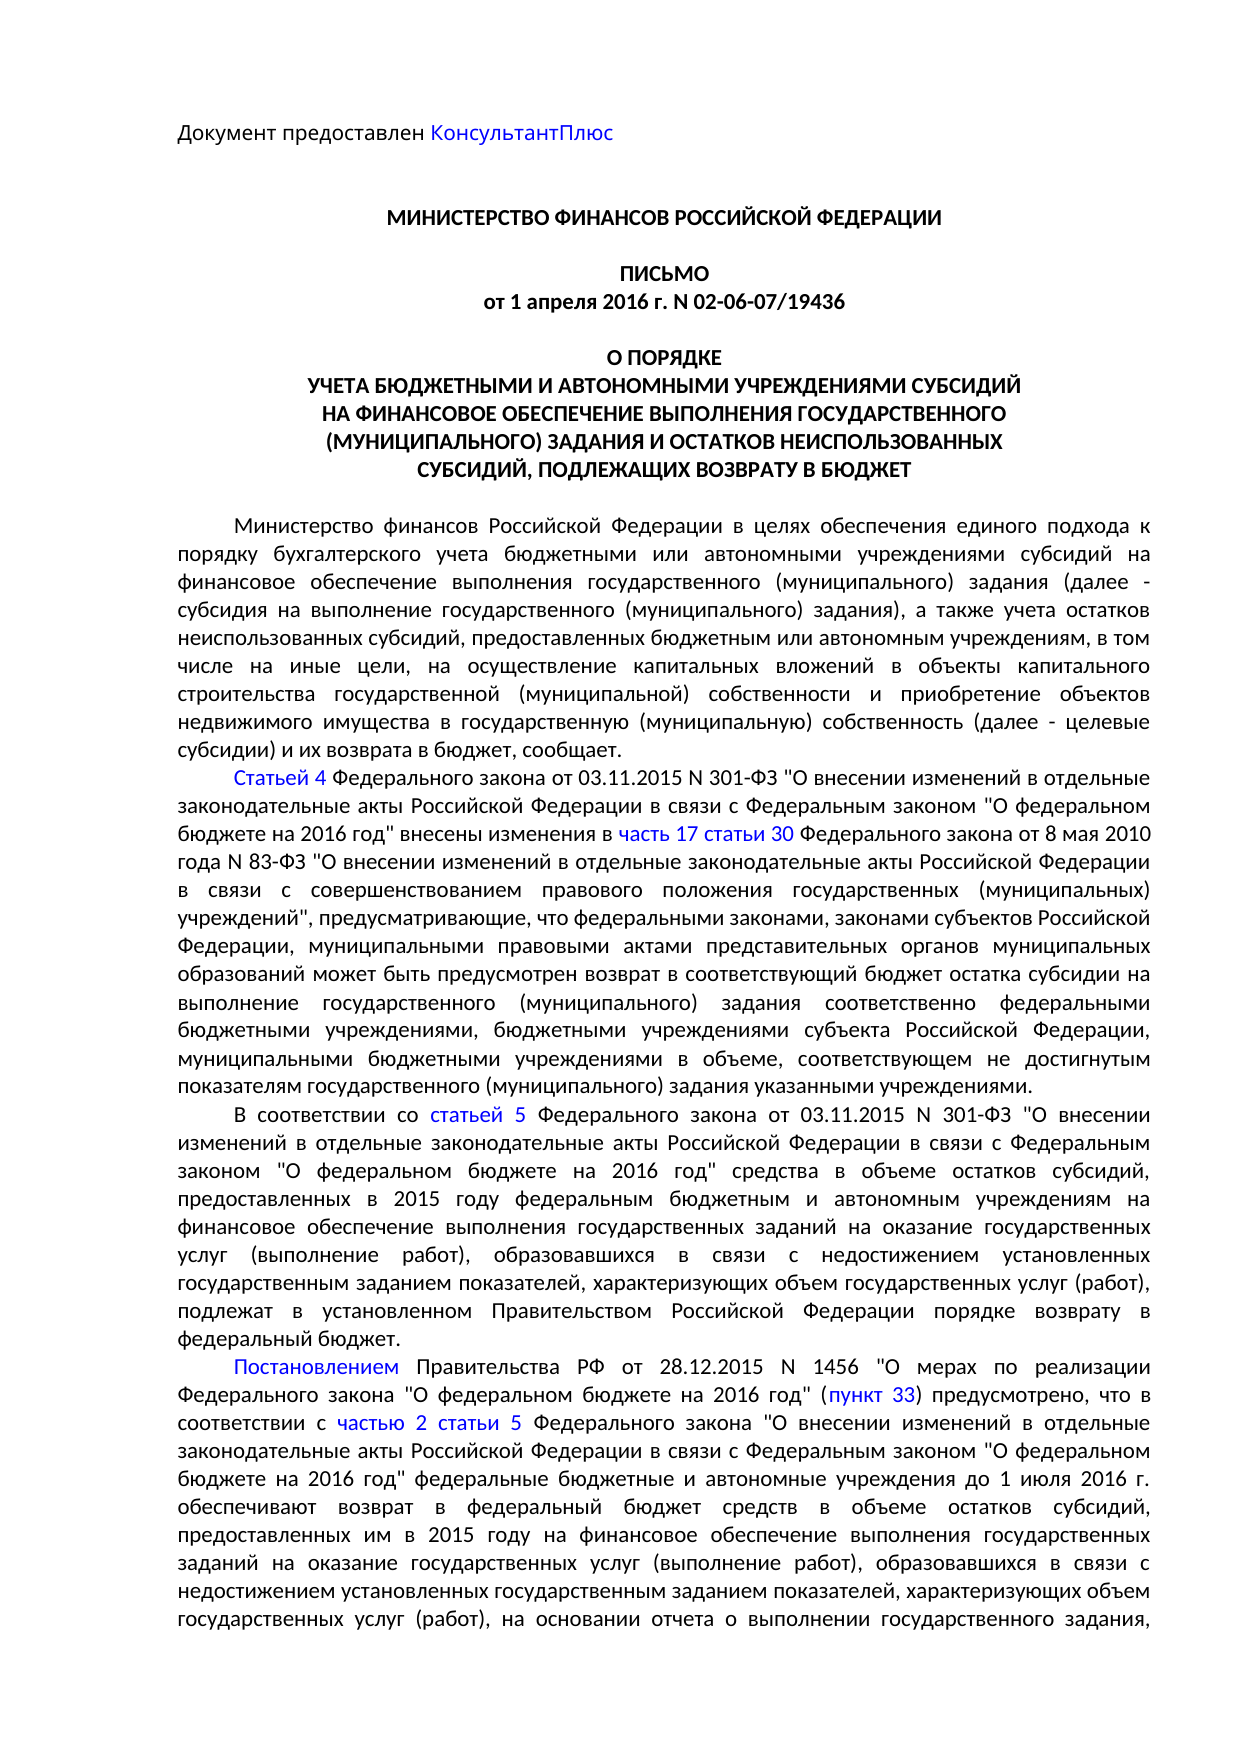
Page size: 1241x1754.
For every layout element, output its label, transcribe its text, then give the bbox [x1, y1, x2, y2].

title (МУНИЦИПАЛЬНОГО) ЗАДАНИЯ И ОСТАТКОВ НЕИСПОЛЬЗОВАННЫХ [177, 427, 1152, 455]
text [177, 1352, 1152, 1632]
title НА ФИНАНСОВОЕ ОБЕСПЕЧЕНИЕ ВЫПОЛНЕНИЯ ГОСУДАРСТВЕННОГО [177, 399, 1152, 427]
title ПИСЬМО [177, 259, 1152, 287]
text Статьей 4 Федерального закона от 03.11.2015 N 301-ФЗ "О внесении изменений в отдельные законодательные акты Российской Федерации в связи с Федеральным законом "О федеральном бюджете на 2016 год" внесены изменения в часть 17 статьи 30 Федерального закона от 8 мая 2010 года N 83-ФЗ "О внесении изменений в отдельные законодательные акты Российской Федерации в связи с совершенствованием правового положения государственных (муниципальных) учреждений", предусматривающие, что федеральными законами, законами субъектов Российской Федерации, муниципальными правовыми актами представительных органов муниципальных образований может быть предусмотрен возврат в соответствующий бюджет остатка субсидии на выполнение государственного (муниципального) задания соответственно федеральными бюджетными учреждениями, бюджетными учреждениями субъекта Российской Федерации, муниципальными бюджетными учреждениями в объеме, соответствующем не достигнутым показателям государственного (муниципального) задания указанными учреждениями. [177, 763, 1152, 1100]
text В соответствии со статьей 5 Федерального закона от 03.11.2015 N 301-ФЗ "О внесении изменений в отдельные законодательные акты Российской Федерации в связи с Федеральным законом "О федеральном бюджете на 2016 год" средства в объеме остатков субсидий, предоставленных в 2015 году федеральным бюджетным и автономным учреждениям на финансовое обеспечение выполнения государственных заданий на оказание государственных услуг (выполнение работ), образовавшихся в связи с недостижением установленных государственным заданием показателей, характеризующих объем государственных услуг (работ), подлежат в установленном Правительством Российской Федерации порядке возврату в федеральный бюджет. [177, 1100, 1152, 1352]
title Документ предоставлен КонсультантПлюс [177, 118, 1152, 175]
title О ПОРЯДКЕ [177, 343, 1152, 371]
title УЧЕТА БЮДЖЕТНЫМИ И АВТОНОМНЫМИ УЧРЕЖДЕНИЯМИ СУБСИДИЙ [177, 371, 1152, 399]
title от 1 апреля 2016 г. N 02-06-07/19436 [177, 287, 1152, 315]
text Министерство финансов Российской Федерации в целях обеспечения единого подхода к порядку бухгалтерского учета бюджетными или автономными учреждениями субсидий на финансовое обеспечение выполнения государственного (муниципального) задания (далее - субсидия на выполнение государственного (муниципального) задания), а также учета остатков неиспользованных субсидий, предоставленных бюджетным или автономным учреждениям, в том числе на иные цели, на осуществление капитальных вложений в объекты капитального строительства государственной (муниципальной) собственности и приобретение объектов недвижимого имущества в государственную (муниципальную) собственность (далее - целевые субсидии) и их возврата в бюджет, сообщает. [177, 511, 1152, 763]
title МИНИСТЕРСТВО ФИНАНСОВ РОССИЙСКОЙ ФЕДЕРАЦИИ [177, 203, 1152, 231]
title СУБСИДИЙ, ПОДЛЕЖАЩИХ ВОЗВРАТУ В БЮДЖЕТ [177, 455, 1152, 483]
